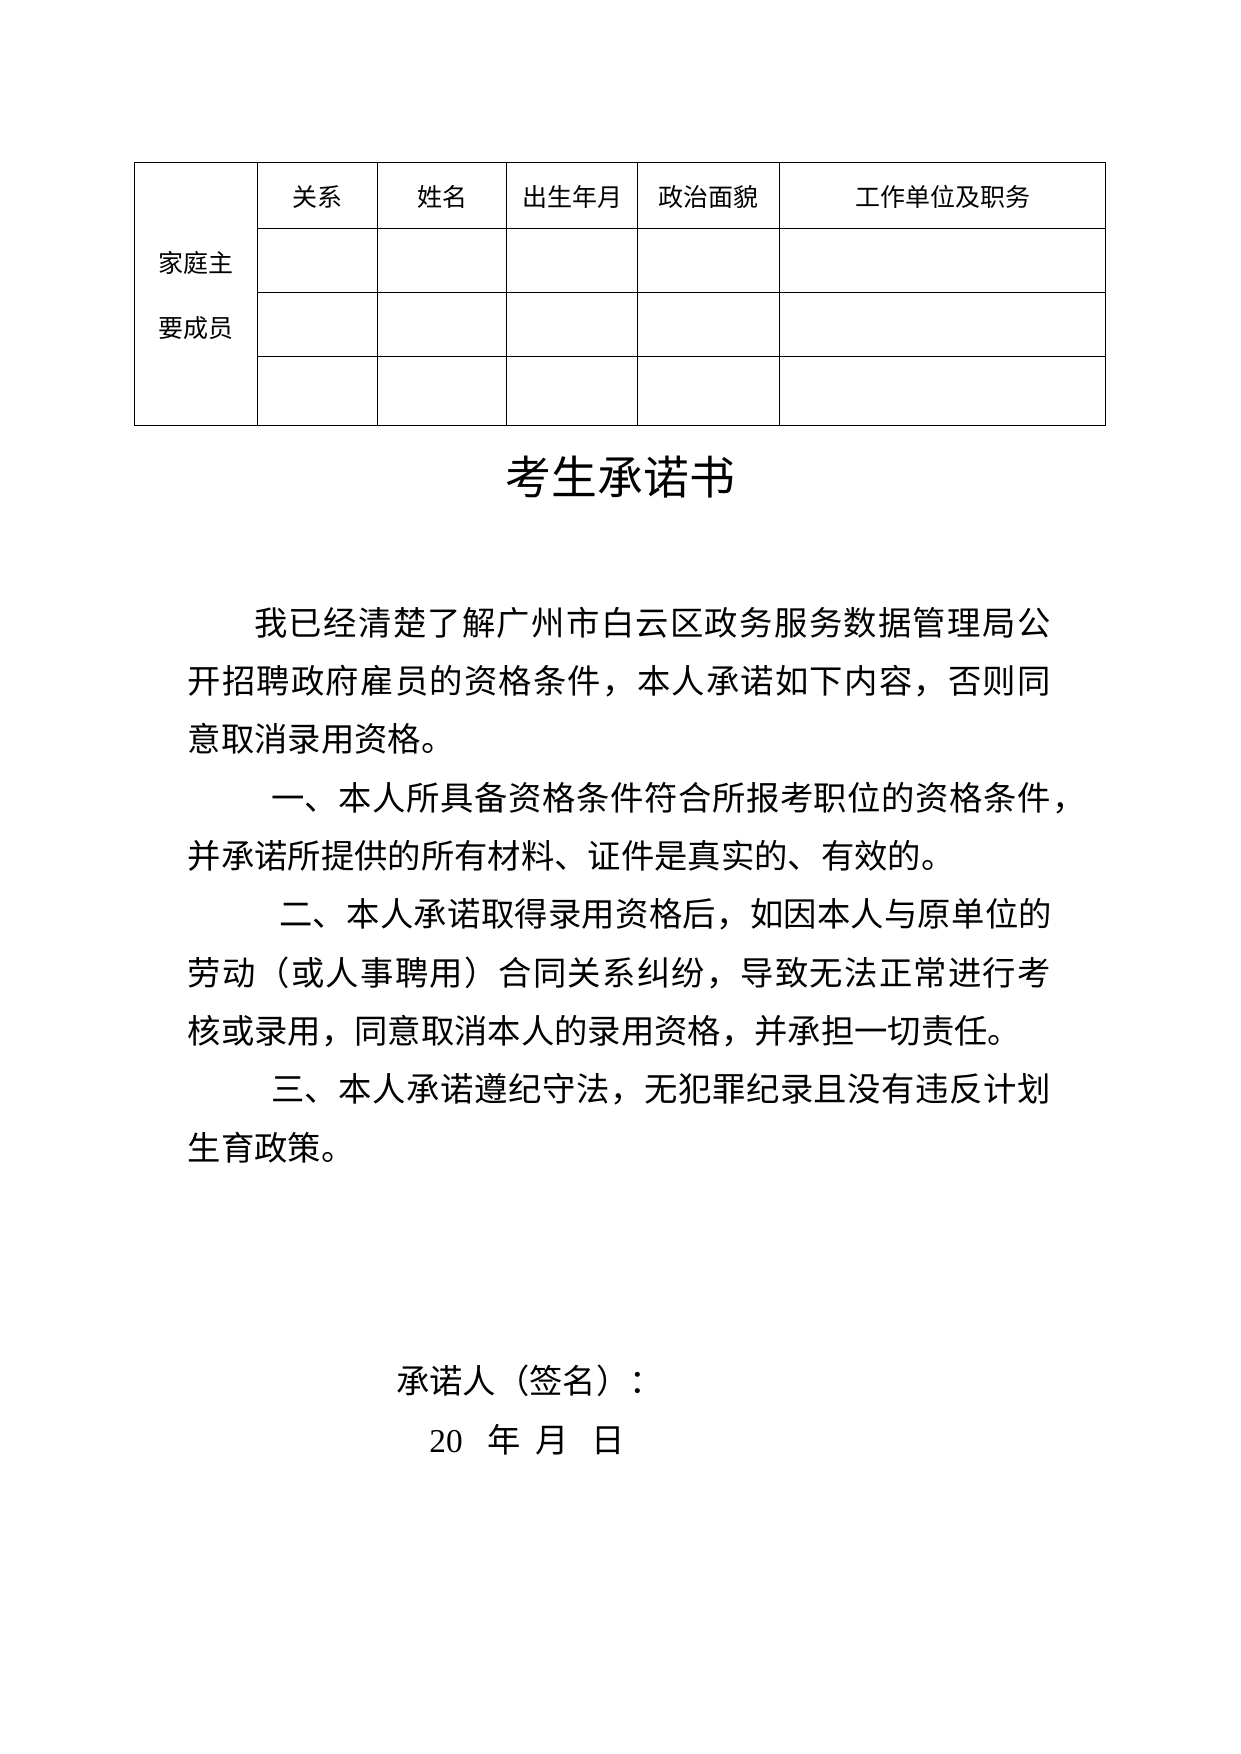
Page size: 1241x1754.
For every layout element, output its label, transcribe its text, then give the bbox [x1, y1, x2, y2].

table_cell [507, 229, 637, 292]
table_cell 关系 [258, 163, 377, 228]
table_cell [780, 357, 1105, 425]
table_cell [638, 293, 779, 356]
table_cell [638, 357, 779, 425]
text 考生承诺书 [187, 426, 1053, 523]
table_cell [378, 357, 506, 425]
text 我已经清楚了解广州市白云区政务服务数据管理局公开招聘政府雇员的资格条件，本人承诺如下内容，否则同意取消录用资格。 [187, 588, 1053, 763]
table_cell 政治面貌 [638, 163, 779, 228]
text 二、本人承诺取得录用资格后，如因本人与原单位的劳动（或人事聘用）合同关系纠纷，导致无法正常进行考核或录用，同意取消本人的录用资格，并承担一切责任。 [187, 880, 1053, 1055]
table_cell [258, 293, 377, 356]
text 20 年 月 日 [187, 1405, 1053, 1470]
table_cell 家庭主 要成员 [135, 163, 257, 425]
table_cell [780, 293, 1105, 356]
table_cell [507, 293, 637, 356]
table_cell 出生年月 [507, 163, 637, 228]
table_cell [378, 293, 506, 356]
text 承诺人（签名）： [187, 1347, 1053, 1405]
table_cell [258, 357, 377, 425]
table_cell [378, 229, 506, 292]
table_cell 工作单位及职务 [780, 163, 1105, 228]
table_cell [258, 229, 377, 292]
text 一、本人所具备资格条件符合所报考职位的资格条件，并承诺所提供的所有材料、证件是真实的、有效的。 [187, 763, 1053, 880]
table_cell [780, 229, 1105, 292]
table_cell [507, 357, 637, 425]
text 三、本人承诺遵纪守法，无犯罪纪录且没有违反计划生育政策。 [187, 1055, 1053, 1172]
table_cell [638, 229, 779, 292]
table_cell 姓名 [378, 163, 506, 228]
